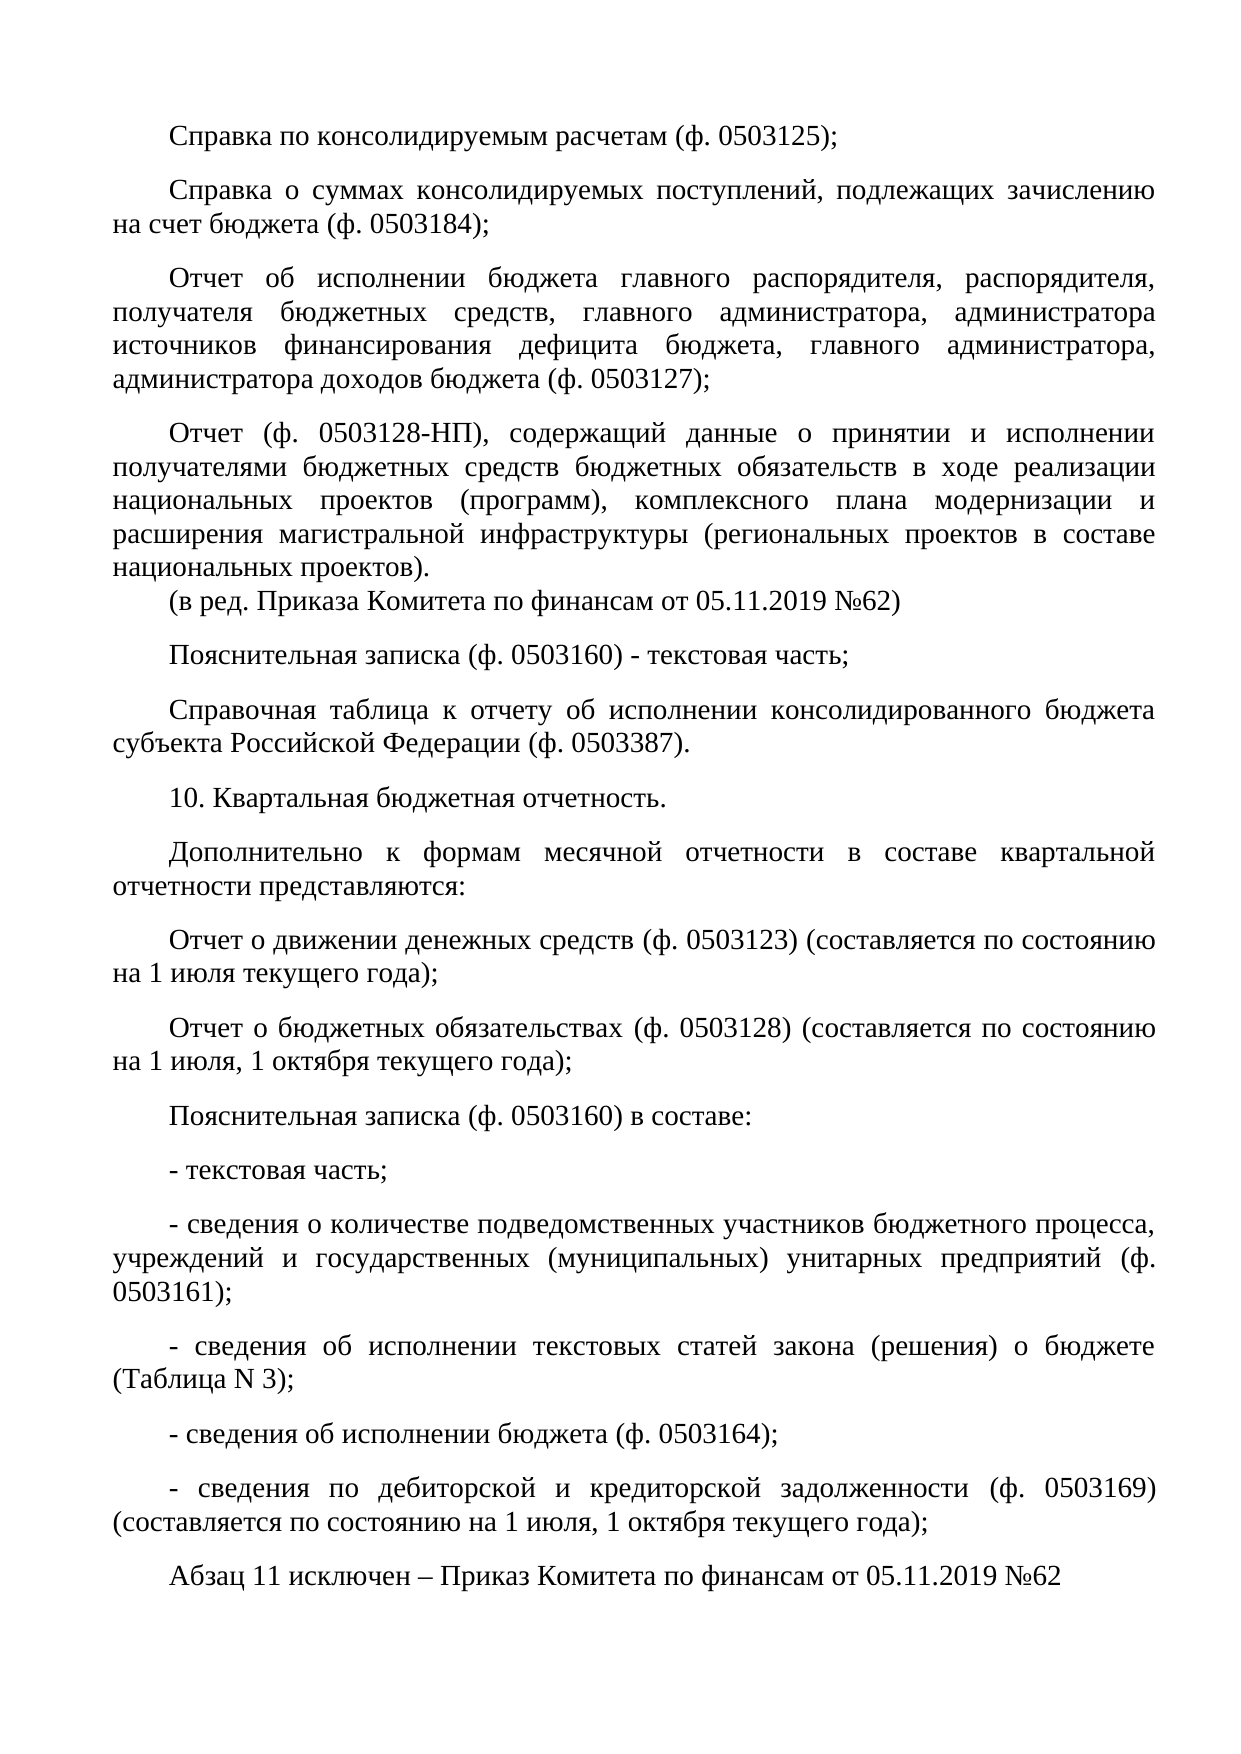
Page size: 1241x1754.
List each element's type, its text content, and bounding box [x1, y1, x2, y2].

text - сведения об исполнении текстовых статей закона (решения) о бюджете (Таблица N 3); [112, 1328, 1156, 1395]
text Отчет (ф. 0503128-НП), содержащий данные о принятии и исполнении получателями бюджетных средств бюджетных обязательств в ходе реализации национальных проектов (программ), комплексного плана модернизации и расширения магистральной инфраструктуры (региональных проектов в составе национальных проектов). [112, 415, 1156, 583]
text Отчет об исполнении бюджета главного распорядителя, распорядителя, получателя бюджетных средств, главного администратора, администратора источников финансирования дефицита бюджета, главного администратора, администратора доходов бюджета (ф. 0503127); [112, 260, 1156, 394]
text - текстовая часть; [112, 1152, 1156, 1186]
text 10. Квартальная бюджетная отчетность. [112, 780, 1156, 813]
text Справка по консолидируемым расчетам (ф. 0503125); [112, 118, 1156, 152]
text Дополнительно к формам месячной отчетности в составе квартальной отчетности представляются: [112, 834, 1156, 901]
text Отчет о движении денежных средств (ф. 0503123) (составляется по состоянию на 1 июля текущего года); [112, 922, 1156, 989]
text Справочная таблица к отчету об исполнении консолидированного бюджета субъекта Российской Федерации (ф. 0503387). [112, 692, 1156, 759]
text Пояснительная записка (ф. 0503160) - текстовая часть; [112, 637, 1156, 671]
text Абзац 11 исключен – Приказ Комитета по финансам от 05.11.2019 №62 [112, 1558, 1156, 1592]
text Отчет о бюджетных обязательствах (ф. 0503128) (составляется по состоянию на 1 июля, 1 октября текущего года); [112, 1010, 1156, 1077]
text - сведения о количестве подведомственных участников бюджетного процесса, учреждений и государственных (муниципальных) унитарных предприятий (ф. 0503161); [112, 1207, 1156, 1307]
text Пояснительная записка (ф. 0503160) в составе: [112, 1098, 1156, 1131]
text (в ред. Приказа Комитета по финансам от 05.11.2019 №62) [112, 583, 1156, 617]
text - сведения об исполнении бюджета (ф. 0503164); [112, 1416, 1156, 1449]
text Справка о суммах консолидируемых поступлений, подлежащих зачислению на счет бюджета (ф. 0503184); [112, 172, 1156, 239]
text - сведения по дебиторской и кредиторской задолженности (ф. 0503169) (составляется по состоянию на 1 июля, 1 октября текущего года); [112, 1470, 1156, 1537]
